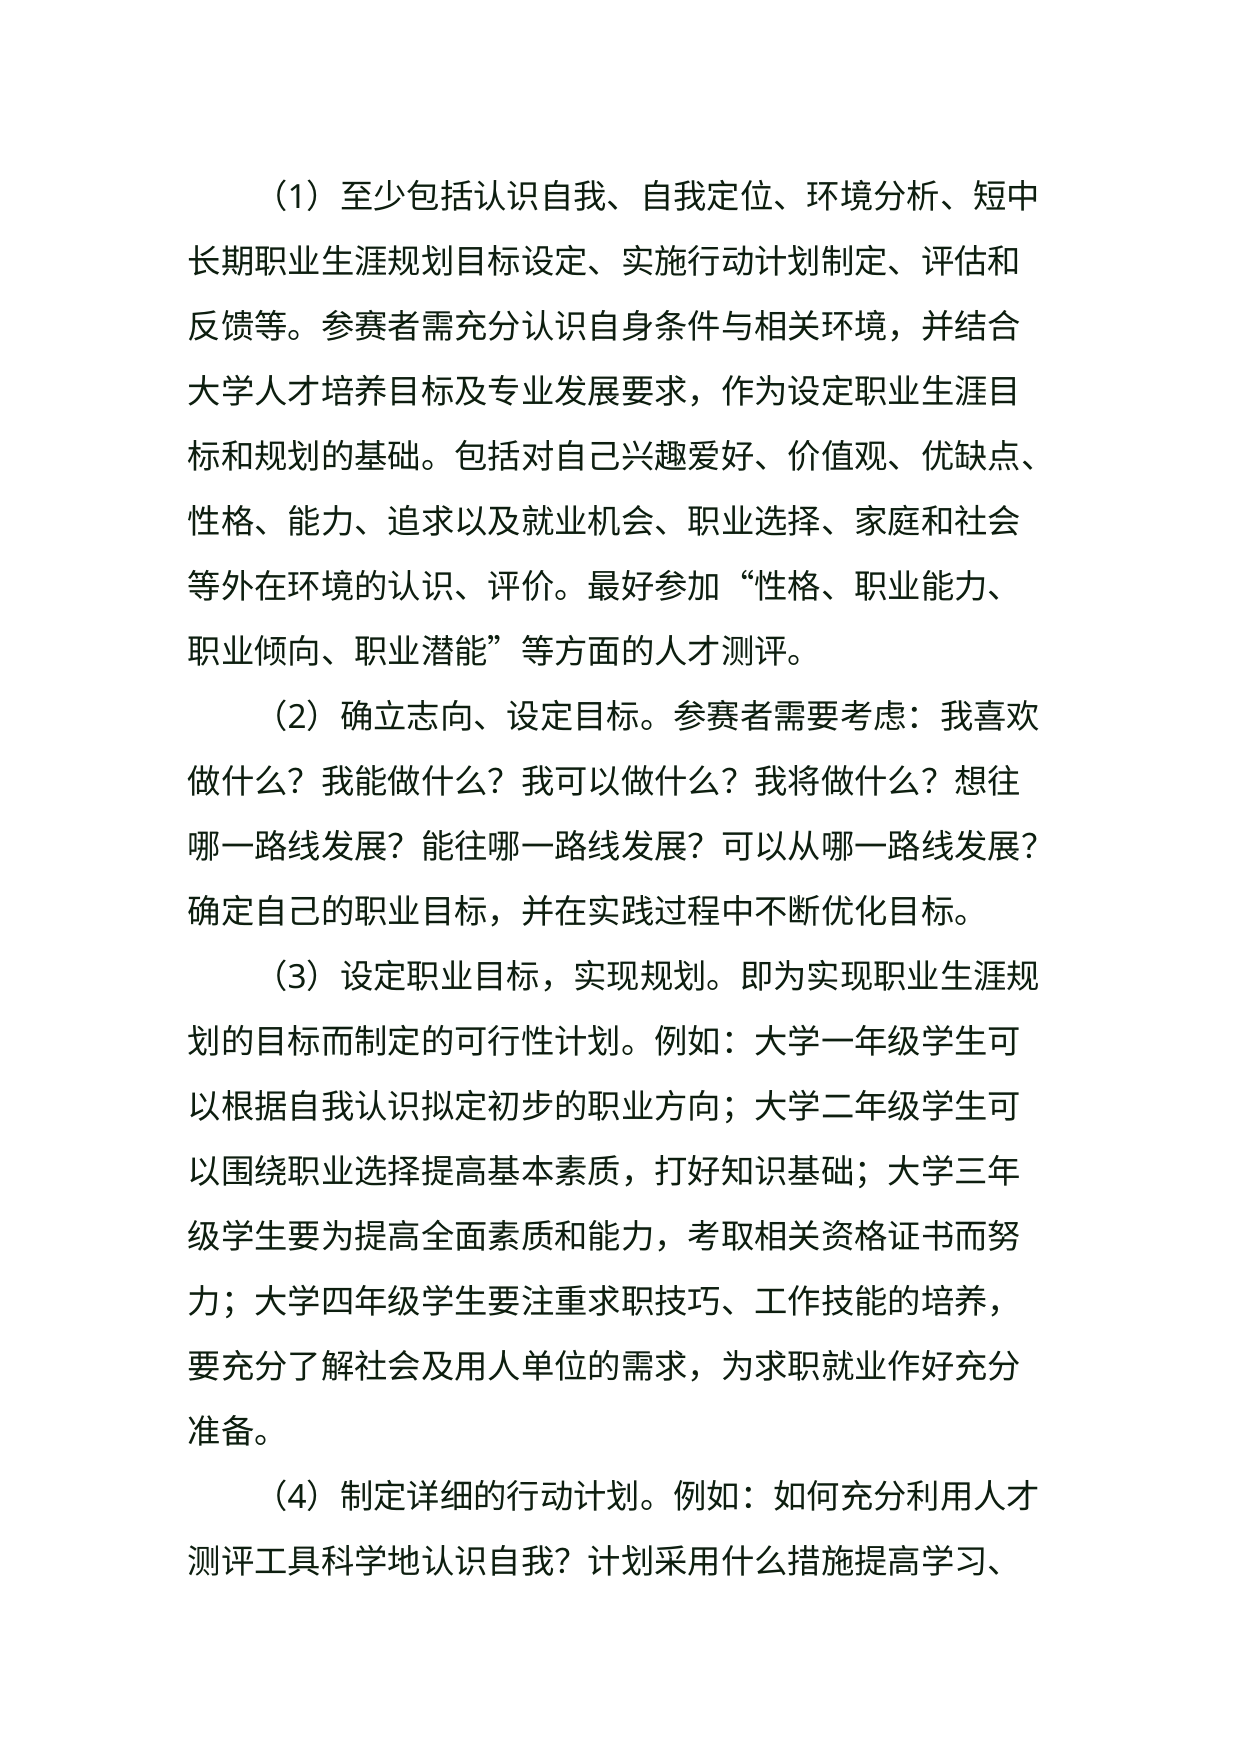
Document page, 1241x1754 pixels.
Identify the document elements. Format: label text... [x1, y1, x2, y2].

text （3）设定职业目标，实现规划。即为实现职业生涯规划的目标而制定的可行性计划。例如：大学一年级学生可以根据自我认识拟定初步的职业方向；大学二年级学生可以围绕职业选择提高基本素质，打好知识基础；大学三年级学生要为提高全面素质和能力，考取相关资格证书而努力；大学四年级学生要注重求职技巧、工作技能的培养，要充分了解社会及用人单位的需求，为求职就业作好充分准备。 [187, 942, 1053, 1462]
text （2）确立志向、设定目标。参赛者需要考虑：我喜欢做什么？我能做什么？我可以做什么？我将做什么？想往哪一路线发展？能往哪一路线发展？可以从哪一路线发展？确定自己的职业目标，并在实践过程中不断优化目标。 [187, 682, 1053, 942]
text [187, 1462, 1053, 1592]
text （1）至少包括认识自我、自我定位、环境分析、短中长期职业生涯规划目标设定、实施行动计划制定、评估和反馈等。参赛者需充分认识自身条件与相关环境，并结合大学人才培养目标及专业发展要求，作为设定职业生涯目标和规划的基础。包括对自己兴趣爱好、价值观、优缺点、性格、能力、追求以及就业机会、职业选择、家庭和社会等外在环境的认识、评价。最好参加“性格、职业能力、职业倾向、职业潜能”等方面的人才测评。 [187, 162, 1053, 682]
